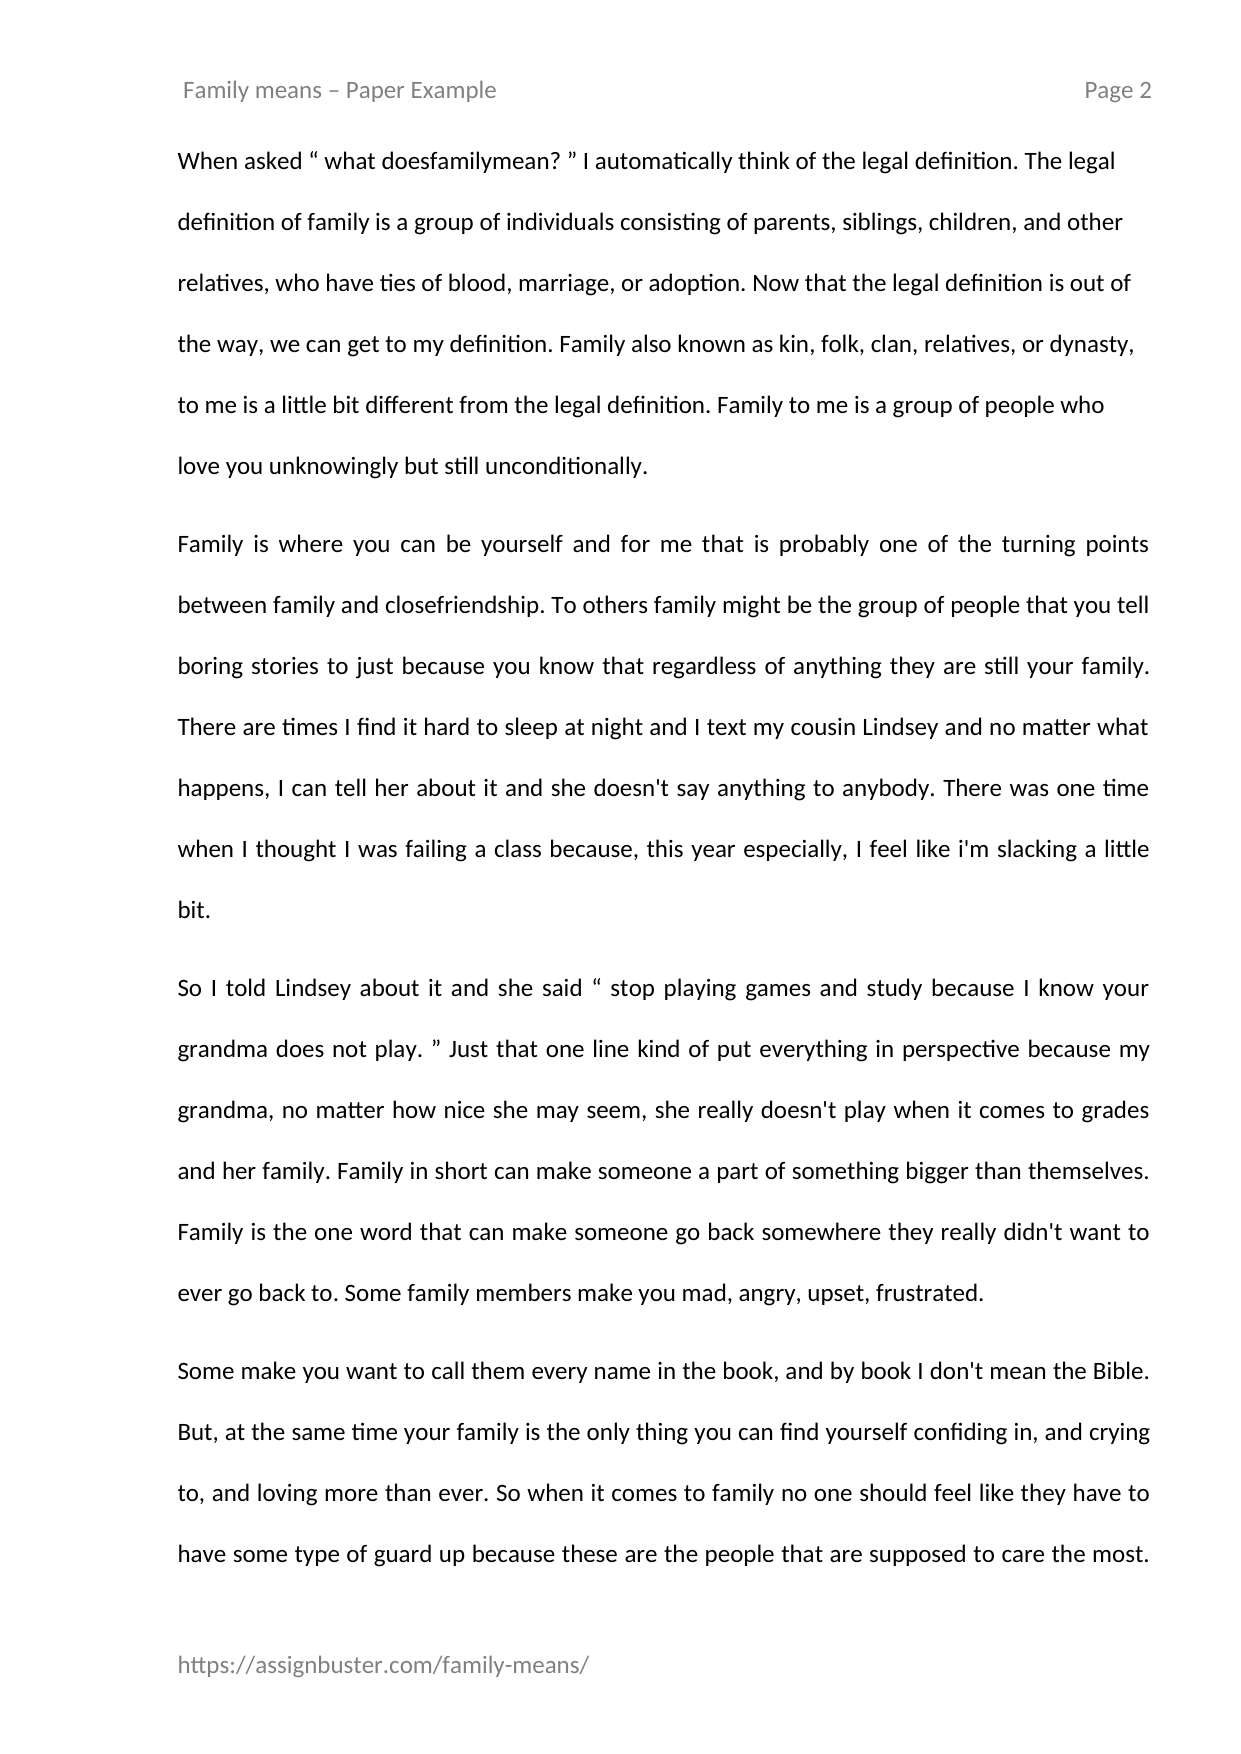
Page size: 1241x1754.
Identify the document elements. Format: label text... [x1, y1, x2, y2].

text Family is where you can be yourself and for me that is probably one of the turning points between family and closefriendship. To others family might be the group of people that you tell boring stories to just because you know that regardless of anything they are still your family. There are times I find it hard to sleep at night and I text my cousin Lindsey and no matter what happens, I can tell her about it and she doesn't say anything to anybody. There was one time when I thought I was failing a class because, this year especially, I feel like i'm slacking a little bit. [177, 528, 1152, 925]
text So I told Lindsey about it and she said “ stop playing games and study because I know your grandma does not play. ” Just that one line kind of put everything in perspective because my grandma, no matter how nice she may seem, she really doesn't play when it comes to grades and her family. Family in short can make someone a part of something bigger than themselves. Family is the one word that can make someone go back somewhere they really didn't want to ever go back to. Some family members make you mad, angry, upset, frustrated. [177, 972, 1152, 1308]
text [177, 1355, 1152, 1568]
text When asked “ what doesfamilymean? ” I automatically think of the legal definition. The legal definition of family is a group of individuals consisting of parents, siblings, children, and other relatives, who have ties of blood, marriage, or adoption. Now that the legal definition is out of the way, we can get to my definition. Family also known as kin, folk, clan, relatives, or dynasty, to me is a little bit different from the legal definition. Family to me is a group of people who love you unknowingly but still unconditionally. [177, 145, 1152, 481]
